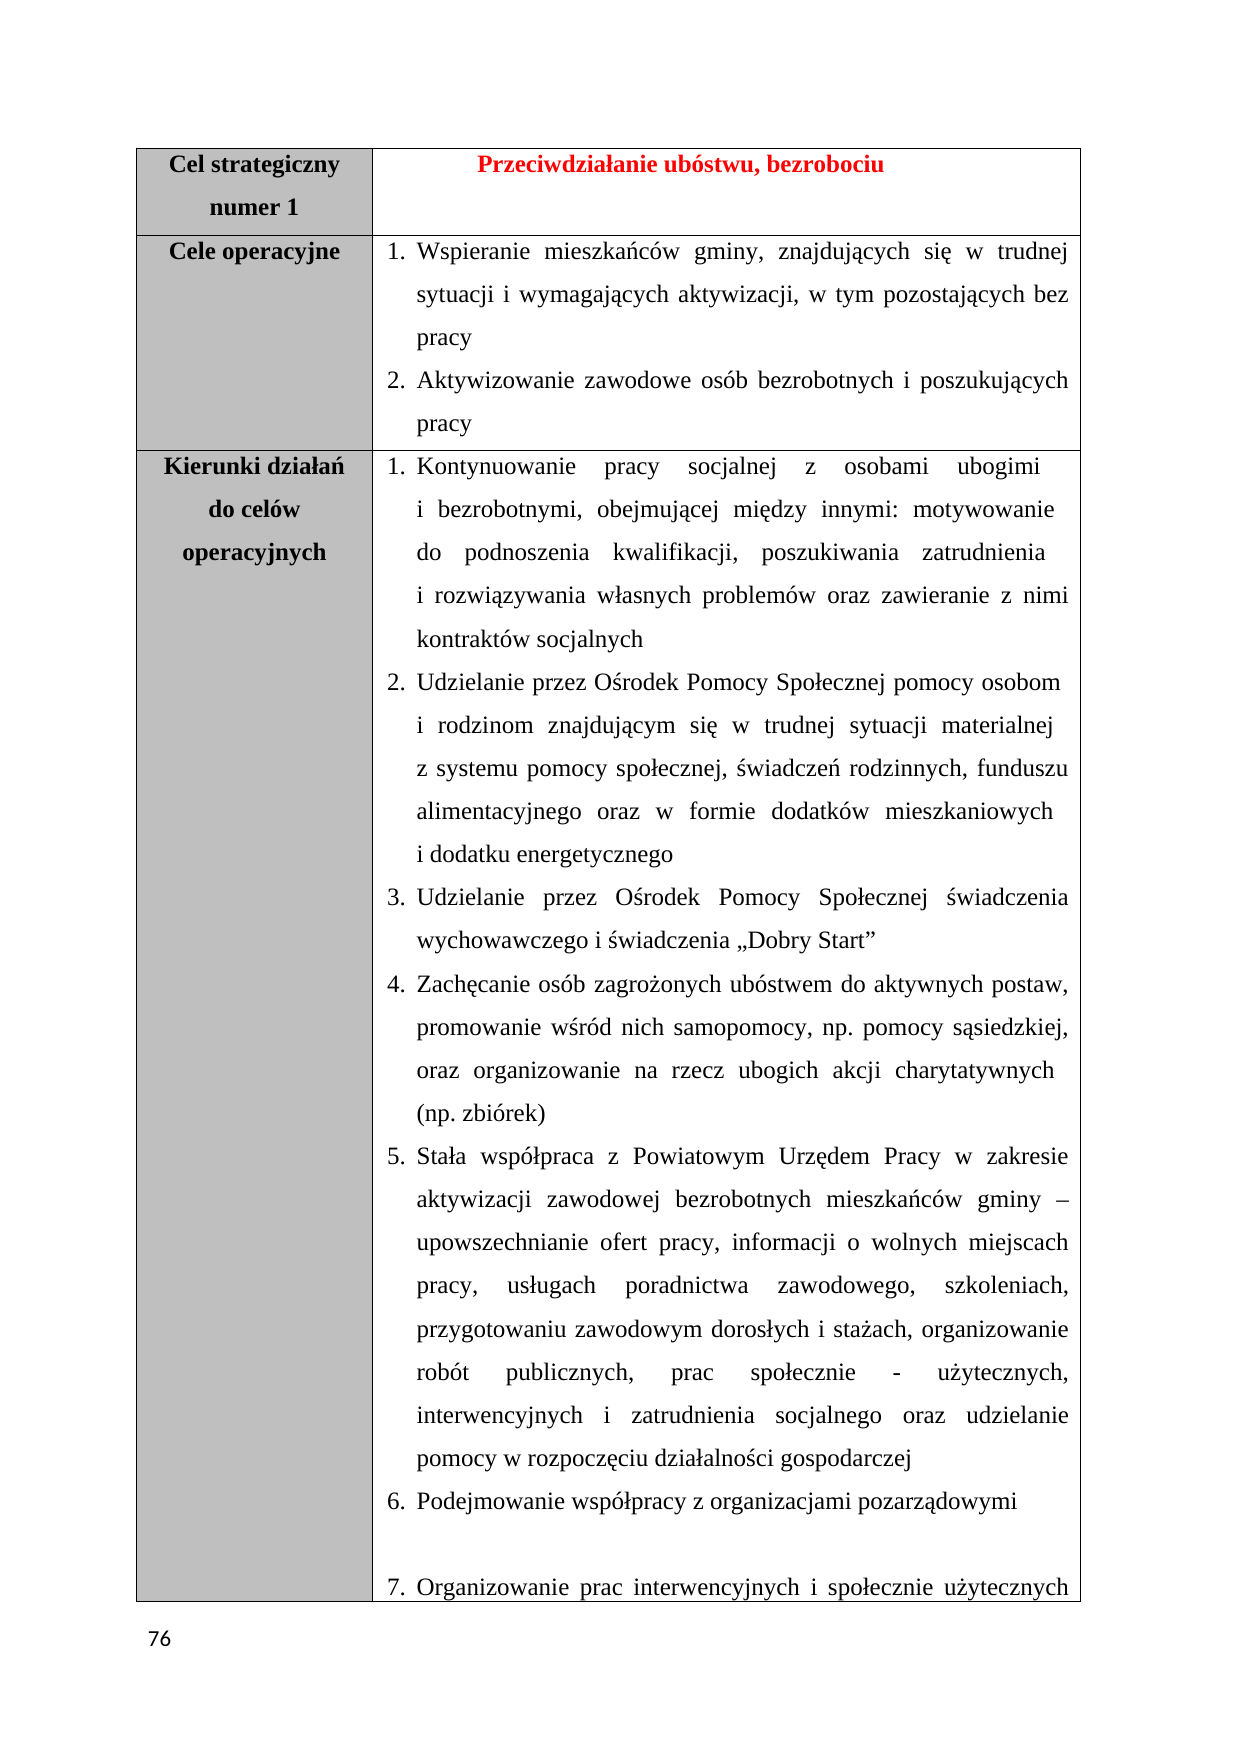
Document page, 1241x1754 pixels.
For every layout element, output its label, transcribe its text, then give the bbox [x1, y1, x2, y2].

table_cell Cele operacyjne [137, 236, 372, 450]
table_header Przeciwdziałanie ubóstwu, bezrobociu [373, 149, 1080, 235]
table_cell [137, 451, 372, 1601]
table_cell Wspieranie mieszkańców gminy, znajdujących się w trudnej sytuacji i wymagających aktywizacji, w tym pozostających bez pracy Aktywizowanie zawodowe osób bezrobotnych i poszukujących pracy [373, 236, 1080, 450]
table_header Cel strategiczny numer 1 [137, 149, 372, 235]
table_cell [373, 451, 1080, 1601]
